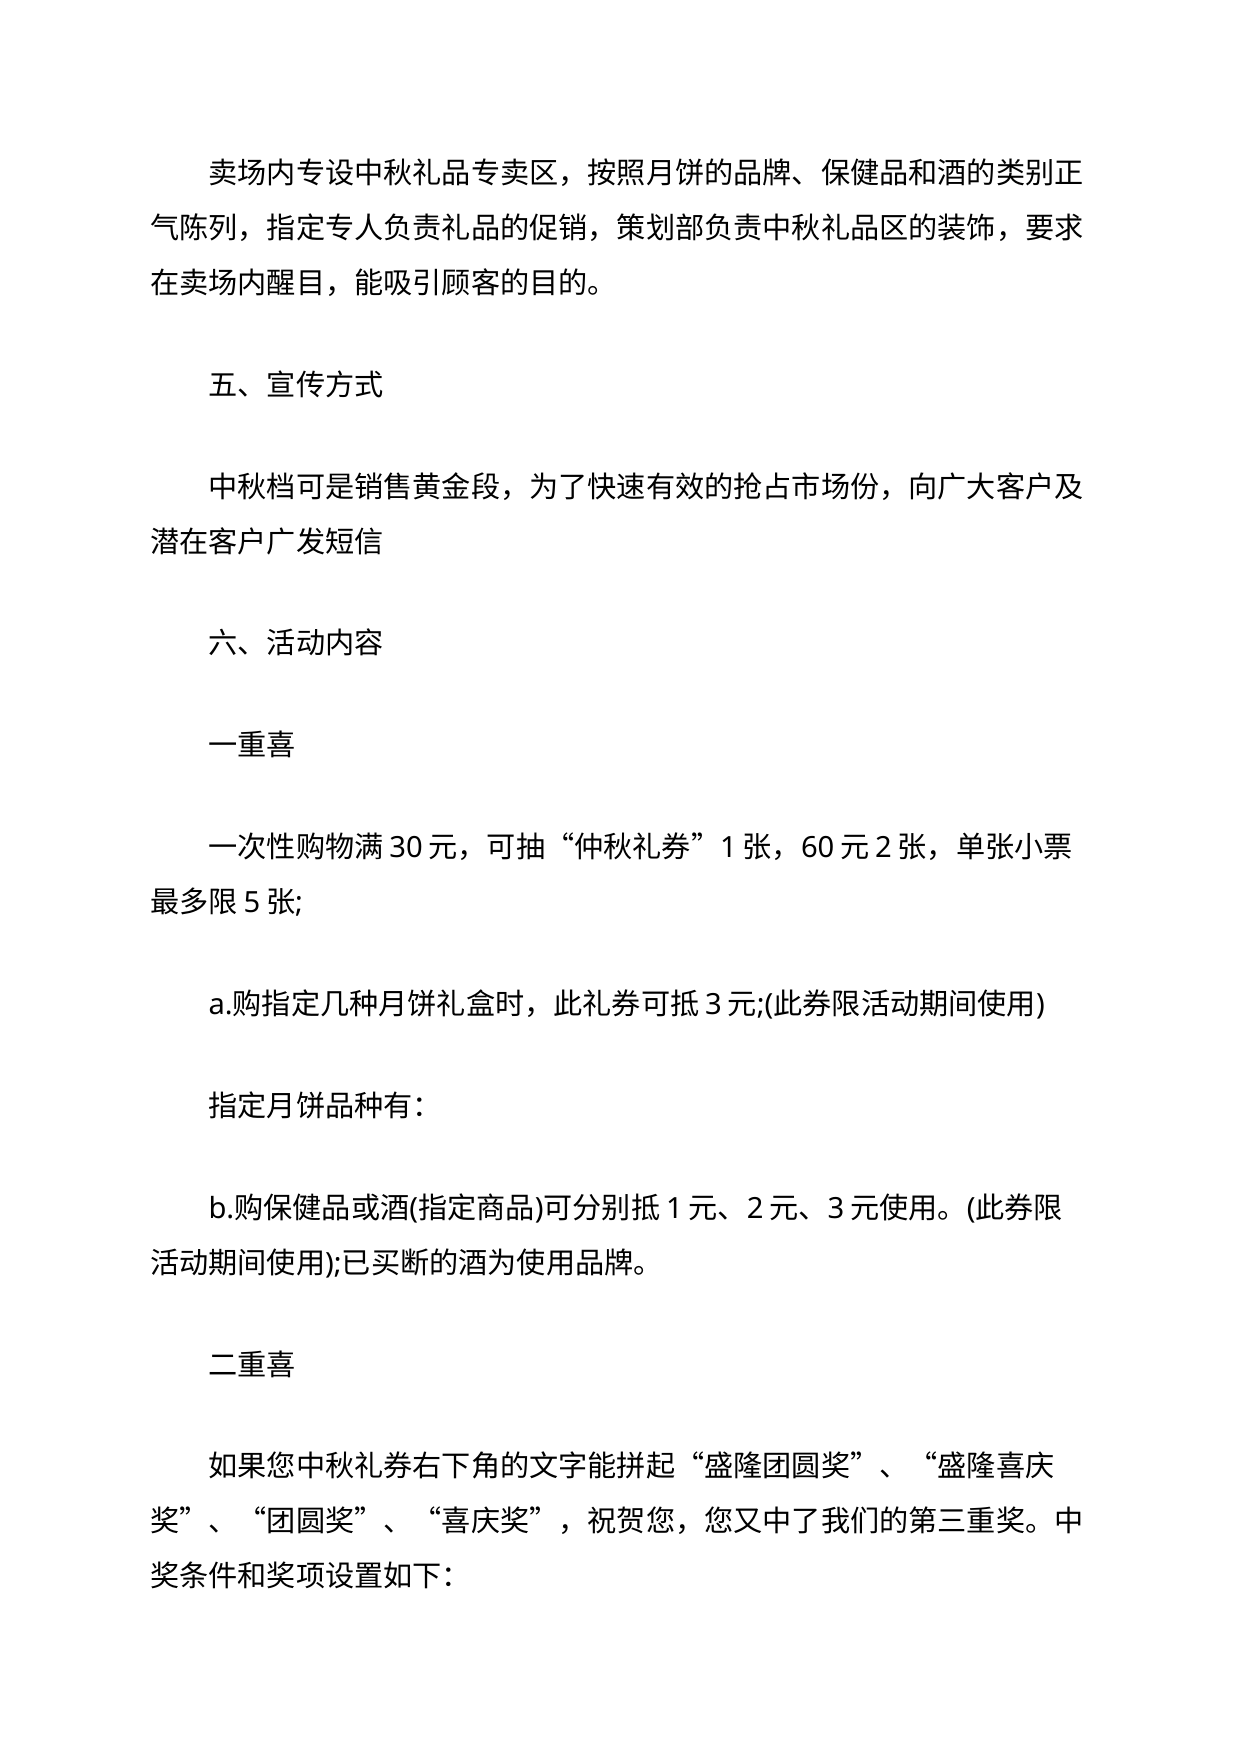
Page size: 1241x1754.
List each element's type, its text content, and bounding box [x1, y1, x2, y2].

text 如果您中秋礼券右下角的文字能拼起“盛隆团圆奖”、“盛隆喜庆奖”、“团圆奖”、“喜庆奖”，祝贺您，您又中了我们的第三重奖。中奖条件和奖项设置如下： [150, 1443, 1090, 1595]
text 卖场内专设中秋礼品专卖区，按照月饼的品牌、保健品和酒的类别正气陈列，指定专人负责礼品的促销，策划部负责中秋礼品区的装饰，要求在卖场内醒目，能吸引顾客的目的。 [150, 150, 1090, 302]
text 一重喜 [150, 722, 1090, 764]
text 一次性购物满30元，可抽“仲秋礼券”1张，60元2张，单张小票最多限5张; [150, 823, 1090, 921]
text 二重喜 [150, 1341, 1090, 1383]
text 中秋档可是销售黄金段，为了快速有效的抢占市场份，向广大客户及潜在客户广发短信 [150, 463, 1090, 561]
text b.购保健品或酒(指定商品)可分别抵1元、2元、3元使用。(此券限活动期间使用);已买断的酒为使用品牌。 [150, 1184, 1090, 1282]
text 六、活动内容 [150, 620, 1090, 662]
text 指定月饼品种有： [150, 1082, 1090, 1125]
text 五、宣传方式 [150, 362, 1090, 404]
text a.购指定几种月饼礼盒时，此礼券可抵3元;(此券限活动期间使用) [150, 981, 1090, 1023]
